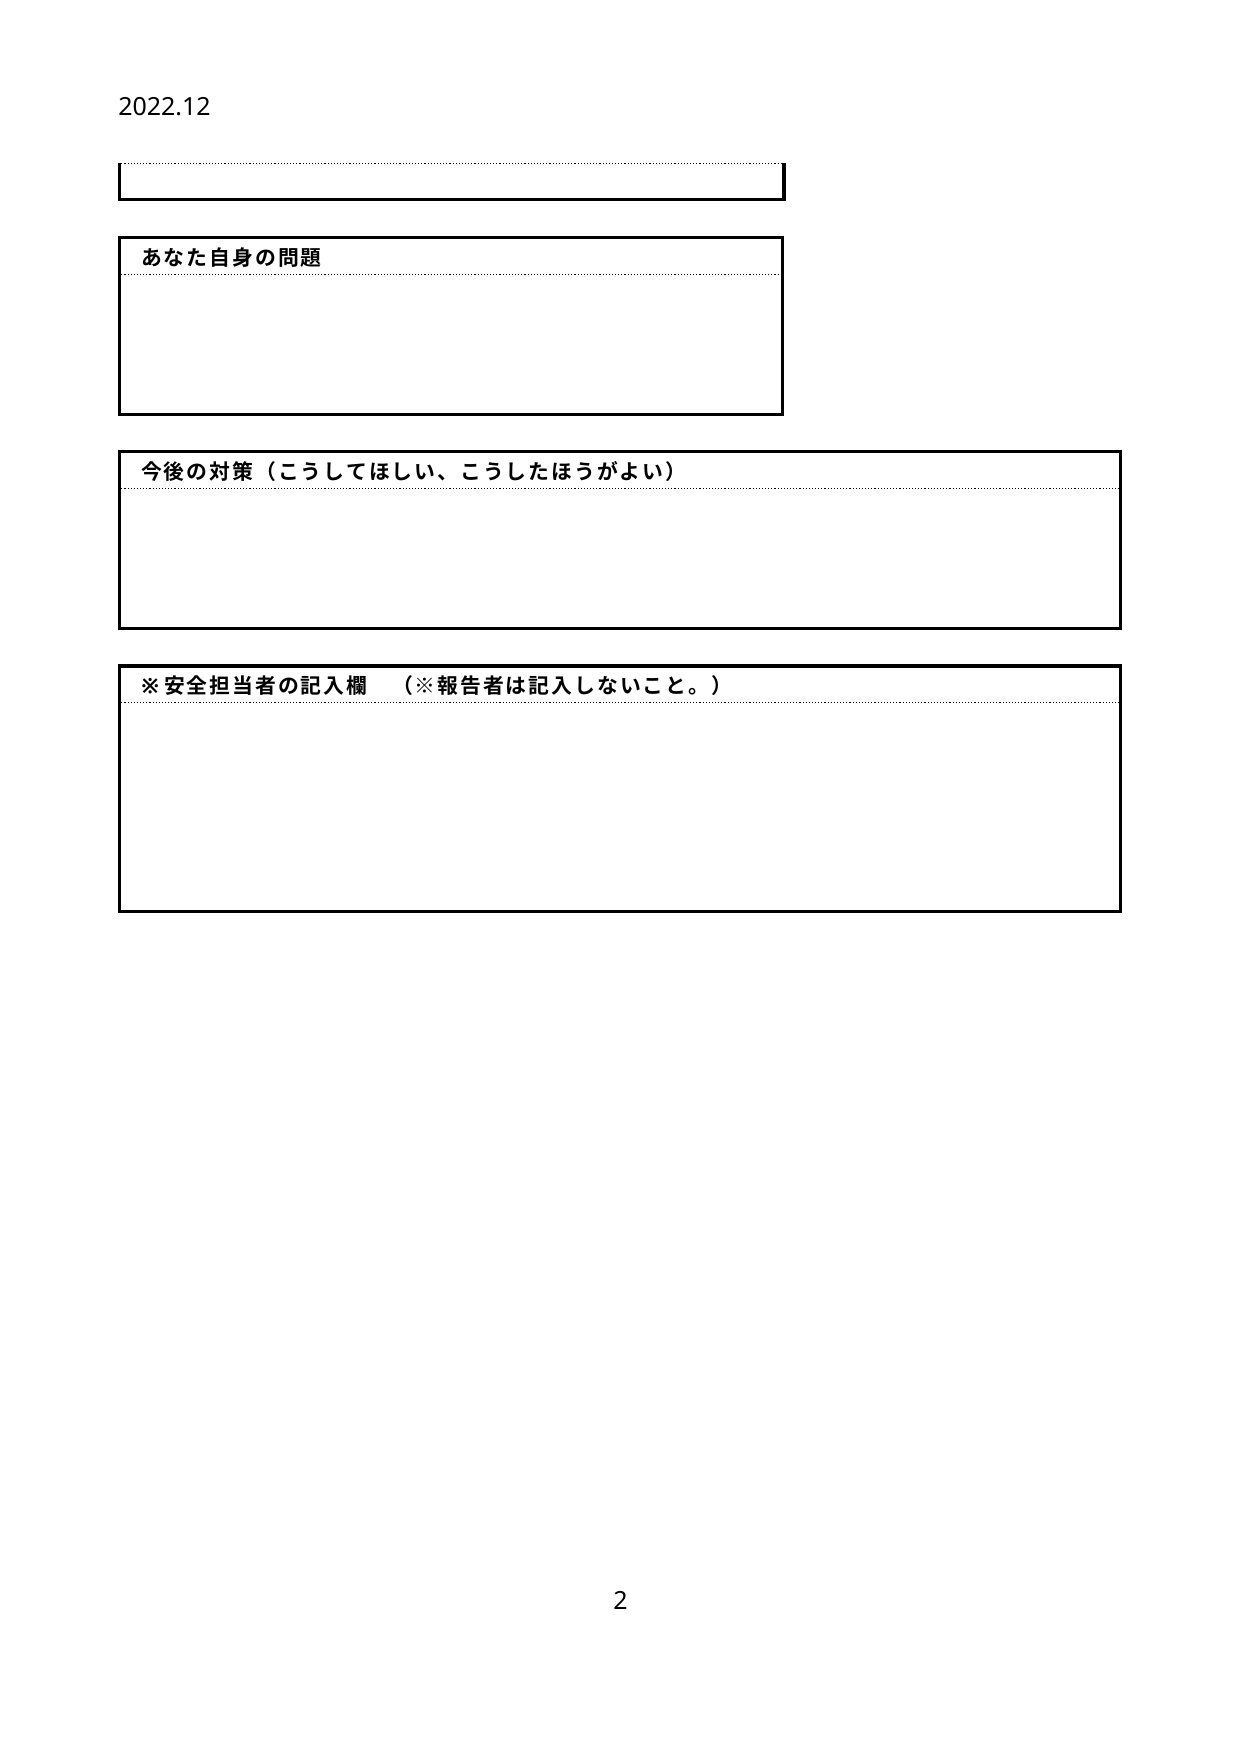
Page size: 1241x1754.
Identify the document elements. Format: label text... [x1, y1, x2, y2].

table_cell [121, 274, 781, 412]
table_header ※安全担当者の記入欄 （※報告者は記入しないこと。） [121, 668, 1119, 702]
table_cell [121, 163, 782, 198]
table_cell [121, 702, 1119, 910]
table_header あなた自身の問題 [121, 239, 781, 273]
table_header 今後の対策（こうしてほしい、こうしたほうがよい） [121, 453, 1119, 488]
table_cell [121, 488, 1119, 627]
